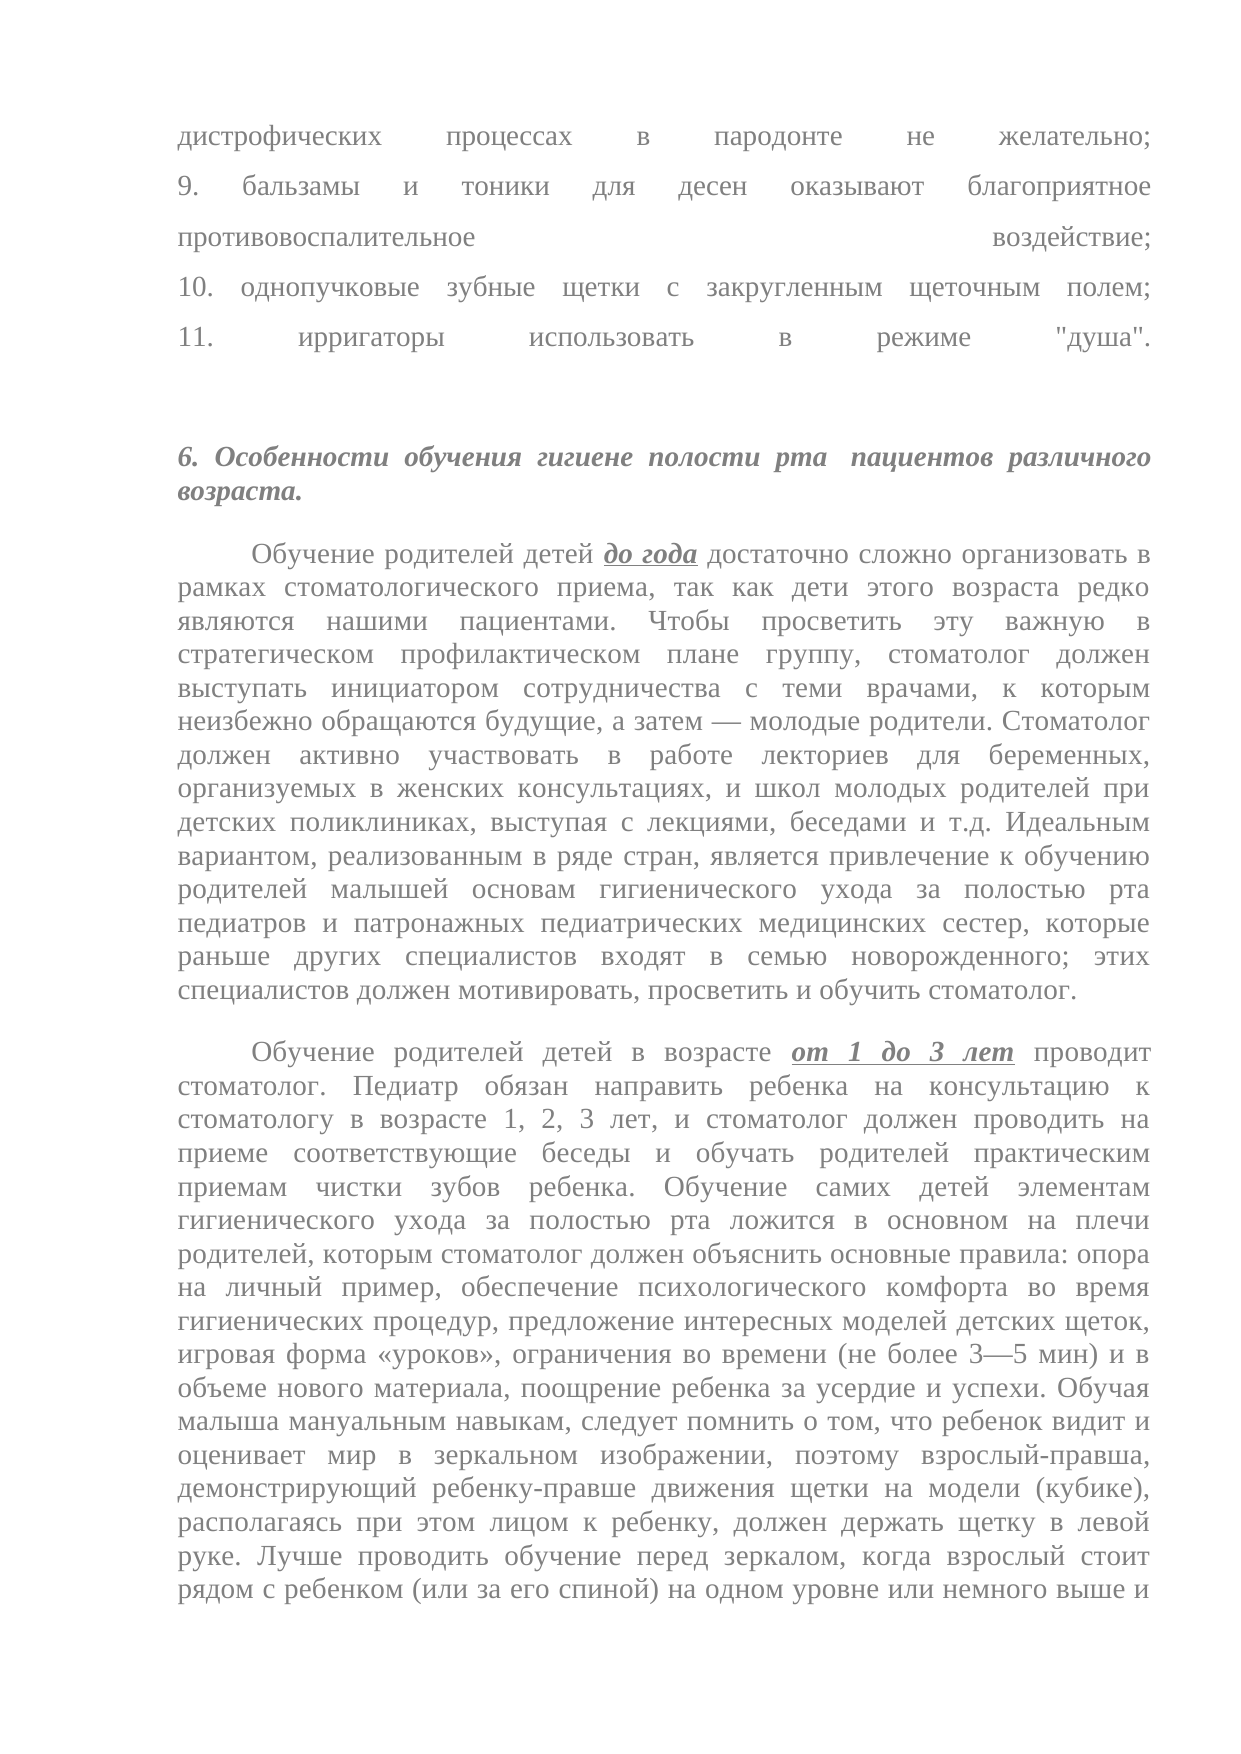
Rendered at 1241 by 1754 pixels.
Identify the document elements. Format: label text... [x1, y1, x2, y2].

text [177, 1034, 1152, 1605]
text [177, 118, 1152, 396]
text 6. Особенности обучения гигиене полости рта пациентов различного возраста. [177, 439, 1152, 507]
text Обучение родителей детей до года достаточно сложно организовать в рамках стоматологического приема, так как дети этого возраста редко являются нашими пациентами. Чтобы просветить эту важную в стратегическом профилактическом плане группу, стоматолог должен выступать инициатором сотрудничества с теми врачами, к которым неизбежно обращаются будущие, а затем — молодые родители. Стоматолог должен активно участвовать в работе лекториев для беременных, организуемых в женских консультациях, и школ молодых родителей при детских поликлиниках, выступая с лекциями, беседами и т.д. Идеальным вариантом, реализованным в ряде стран, является привлечение к обучению родителей малышей основам гигиенического ухода за полостью рта педиатров и патронажных педиатрических медицинских сестер, которые раньше других специалистов входят в семью новорожденного; этих специалистов должен мотивировать, просветить и обучить стоматолог. [177, 536, 1152, 1005]
